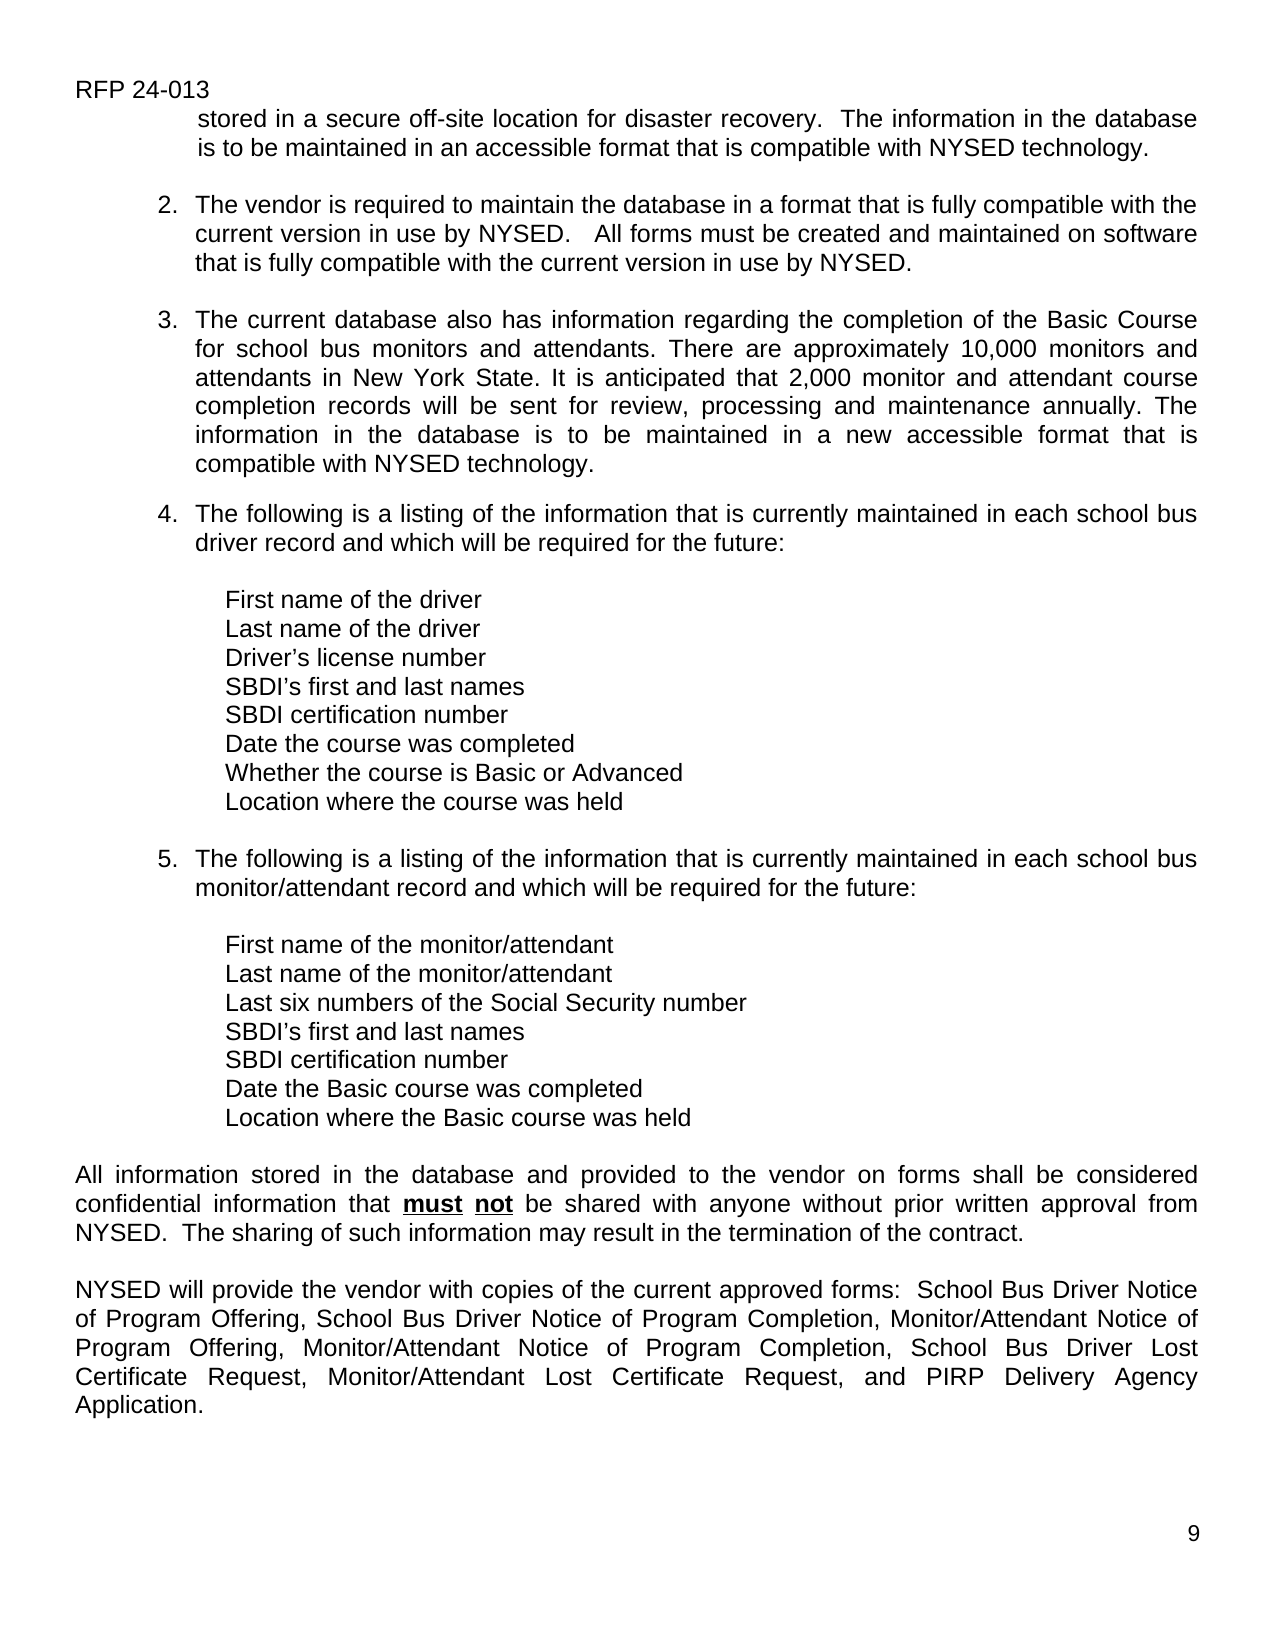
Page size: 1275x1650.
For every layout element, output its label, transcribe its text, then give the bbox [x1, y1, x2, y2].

title Location where the course was held [157, 787, 1200, 815]
title NYSED will provide the vendor with copies of the current approved forms: School Bus Driver Notice of Program Offering, School Bus Driver Notice of Program Completion, Monitor/Attendant Notice of Program Offering, Monitor/Attendant Notice of Program Completion, School Bus Driver Lost Certificate Request, Monitor/Attendant Lost Certificate Request, and PIRP Delivery Agency Application. [75, 1275, 1200, 1419]
title Last name of the driver [157, 614, 1200, 643]
title Date the Basic course was completed [157, 1074, 1200, 1103]
title Last name of the monitor/attendant [157, 959, 1200, 988]
title First name of the driver [157, 585, 1200, 614]
title SBDI certification number [157, 1045, 1200, 1074]
title Whether the course is Basic or Advanced [157, 758, 1200, 787]
title The vendor is required to maintain the database in a format that is fully compatible with the current version in use by NYSED. All forms must be created and maintained on software that is fully compatible with the current version in use by NYSED. [157, 190, 1200, 276]
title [160, 104, 1200, 161]
title Location where the Basic course was held [157, 1103, 1200, 1132]
title SBDI certification number [157, 700, 1200, 729]
title The current database also has information regarding the completion of the Basic Course for school bus monitors and attendants. There are approximately 10,000 monitors and attendants in New York State. It is anticipated that 2,000 monitor and attendant course completion records will be sent for review, processing and maintenance annually. The information in the database is to be maintained in a new accessible format that is compatible with NYSED technology. [157, 305, 1200, 477]
title First name of the monitor/attendant [157, 930, 1200, 959]
title The following is a listing of the information that is currently maintained in each school bus driver record and which will be required for the future: [157, 499, 1200, 557]
title SBDI’s first and last names [157, 1017, 1200, 1045]
title All information stored in the database and provided to the vendor on forms shall be considered confidential information that must not be shared with anyone without prior written approval from NYSED. The sharing of such information may result in the termination of the contract. [75, 1160, 1200, 1247]
title Date the course was completed [157, 729, 1200, 758]
title Driver’s license number [157, 643, 1200, 672]
title 5. The following is a listing of the information that is currently maintained in each school bus monitor/attendant record and which will be required for the future: [157, 844, 1200, 902]
title Last six numbers of the Social Security number [157, 988, 1200, 1017]
title SBDI’s first and last names [157, 672, 1200, 700]
